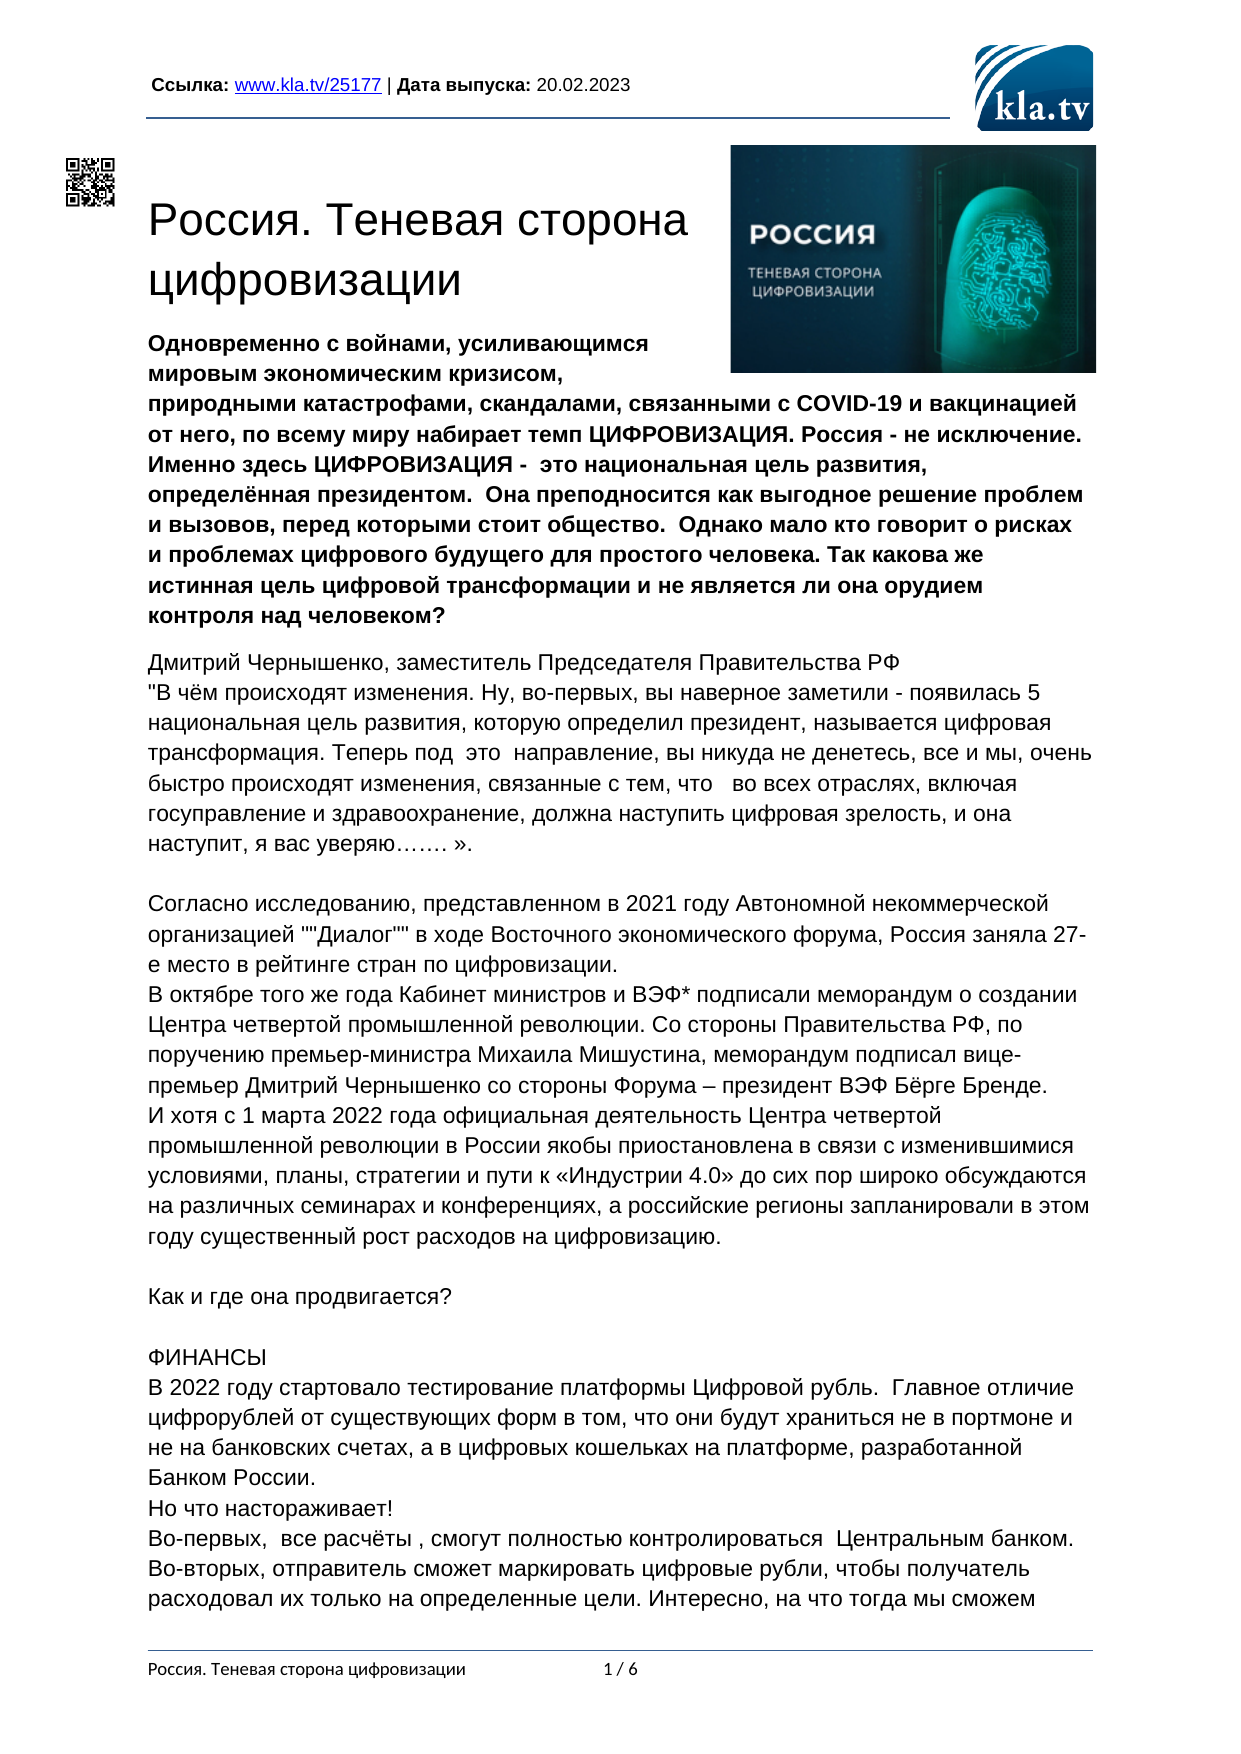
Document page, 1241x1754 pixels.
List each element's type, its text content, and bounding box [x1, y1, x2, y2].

text Россия. Теневая сторона цифровизации [148, 192, 1093, 306]
text Одновременно с войнами, усиливающимся мировым экономическим кризисом, природными катастрофами, скандалами, связанными с COVID-19 и вакцинацией от него, по всему миру набирает темп ЦИФРОВИЗАЦИЯ. Россия - не исключение. Именно здесь ЦИФРОВИЗАЦИЯ - это национальная цель развития, определённая президентом. Она преподносится как выгодное решение проблем и вызовов, перед которыми стоит общество. Однако мало кто говорит о рисках и проблемах цифрового будущего для простого человека. Так какова же истинная цель цифровой трансформации и не является ли она орудием контроля над человеком? [148, 330, 1093, 628]
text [148, 649, 1093, 1612]
